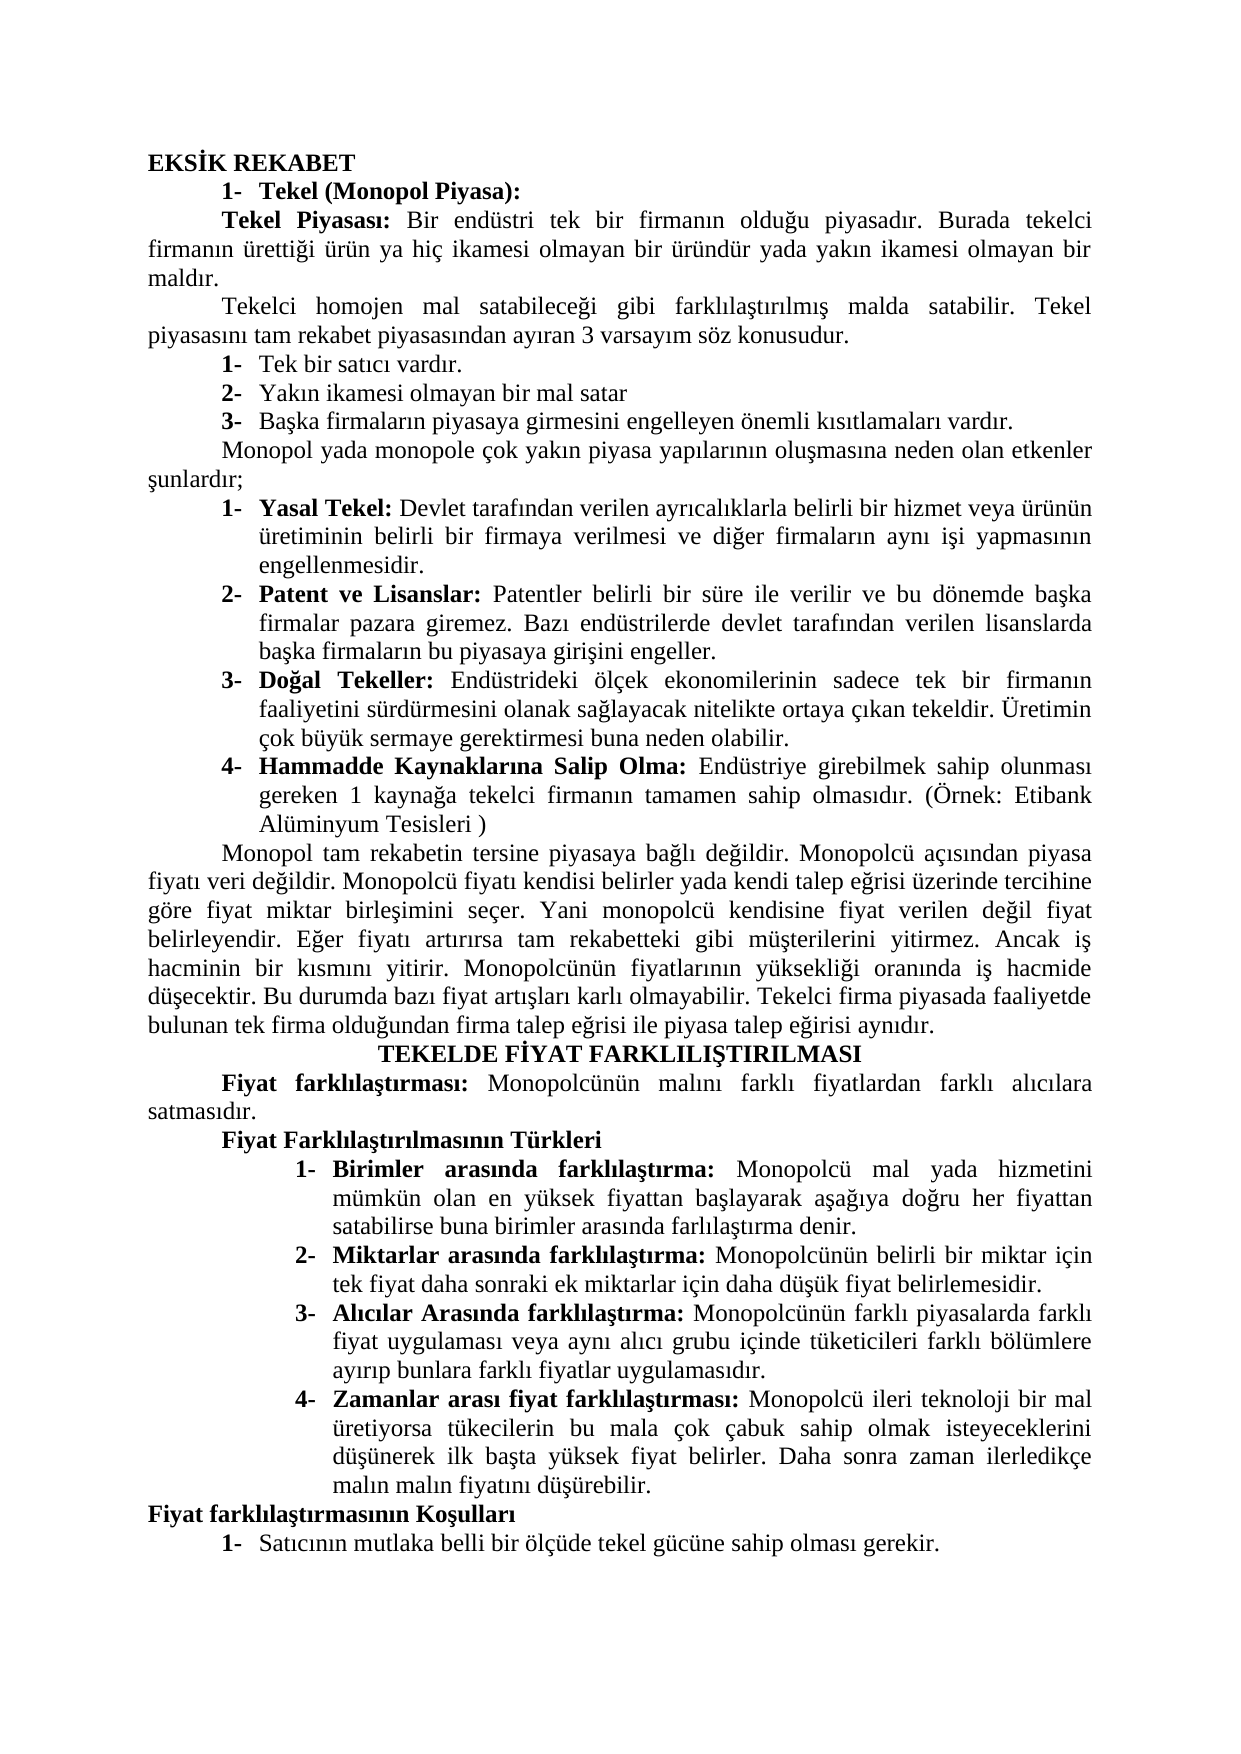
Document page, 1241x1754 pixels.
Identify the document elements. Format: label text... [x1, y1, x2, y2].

list Miktarlar arasında farklılaştırma: Monopolcünün belirli bir miktar için tek fiyat daha sonraki ek miktarlar için daha düşük fiyat belirlemesidir. [295, 1240, 1093, 1298]
text Tekel Piyasası: Bir endüstri tek bir firmanın olduğu piyasadır. Burada tekelci firmanın ürettiği ürün ya hiç ikamesi olmayan bir üründür yada yakın ikamesi olmayan bir maldır. [148, 205, 1093, 291]
list Başka firmaların piyasaya girmesini engelleyen önemli kısıtlamaları vardır. [221, 406, 1093, 435]
list Birimler arasında farklılaştırma: Monopolcü mal yada hizmetini mümkün olan en yüksek fiyattan başlayarak aşağıya doğru her fiyattan satabilirse buna birimler arasında farlılaştırma denir. [295, 1154, 1093, 1240]
text Fiyat Farklılaştırılmasının Türkleri [148, 1125, 1093, 1154]
list Zamanlar arası fiyat farklılaştırması: Monopolcü ileri teknoloji bir mal üretiyorsa tükecilerin bu mala çok çabuk sahip olmak isteyeceklerini düşünerek ilk başta yüksek fiyat belirler. Daha sonra zaman ilerledikçe malın malın fiyatını düşürebilir. [295, 1384, 1093, 1499]
list Alıcılar Arasında farklılaştırma: Monopolcünün farklı piyasalarda farklı fiyat uygulaması veya aynı alıcı grubu içinde tüketicileri farklı bölümlere ayırıp bunlara farklı fiyatlar uygulamasıdır. [295, 1298, 1093, 1384]
text Fiyat farklılaştırmasının Koşulları [148, 1499, 1093, 1528]
list Hammadde Kaynaklarına Salip Olma: Endüstriye girebilmek sahip olunması gereken 1 kaynağa tekelci firmanın tamamen sahip olmasıdır. (Örnek: Etibank Alüminyum Tesisleri ) [221, 751, 1093, 838]
text Fiyat farklılaştırması: Monopolcünün malını farklı fiyatlardan farklı alıcılara satmasıdır. [148, 1068, 1093, 1125]
text Monopol yada monopole çok yakın piyasa yapılarının oluşmasına neden olan etkenler şunlardır; [148, 435, 1093, 493]
list Yasal Tekel: Devlet tarafından verilen ayrıcalıklarla belirli bir hizmet veya ürünün üretiminin belirli bir firmaya verilmesi ve diğer firmaların aynı işi yapmasının engellenmesidir. [221, 493, 1093, 579]
list Patent ve Lisanslar: Patentler belirli bir süre ile verilir ve bu dönemde başka firmalar pazara giremez. Bazı endüstrilerde devlet tarafından verilen lisanslarda başka firmaların bu piyasaya girişini engeller. [221, 579, 1093, 665]
list Yakın ikamesi olmayan bir mal satar [221, 378, 1093, 406]
list Doğal Tekeller: Endüstrideki ölçek ekonomilerinin sadece tek bir firmanın faaliyetini sürdürmesini olanak sağlayacak nitelikte ortaya çıkan tekeldir. Üretimin çok büyük sermaye gerektirmesi buna neden olabilir. [221, 665, 1093, 751]
list Tekel (Monopol Piyasa): [221, 176, 1093, 205]
text TEKELDE FİYAT FARKLILIŞTIRILMASI [148, 1039, 1093, 1068]
text EKSİK REKABET [148, 148, 1093, 176]
text Monopol tam rekabetin tersine piyasaya bağlı değildir. Monopolcü açısından piyasa fiyatı veri değildir. Monopolcü fiyatı kendisi belirler yada kendi talep eğrisi üzerinde tercihine göre fiyat miktar birleşimini seçer. Yani monopolcü kendisine fiyat verilen değil fiyat belirleyendir. Eğer fiyatı artırırsa tam rekabetteki gibi müşterilerini yitirmez. Ancak iş hacminin bir kısmını yitirir. Monopolcünün fiyatlarının yüksekliği oranında iş hacmide düşecektir. Bu durumda bazı fiyat artışları karlı olmayabilir. Tekelci firma piyasada faaliyetde bulunan tek firma olduğundan firma talep eğrisi ile piyasa talep eğirisi aynıdır. [148, 838, 1093, 1039]
list Tek bir satıcı vardır. [221, 349, 1093, 378]
list Satıcının mutlaka belli bir ölçüde tekel gücüne sahip olması gerekir. [221, 1528, 1093, 1556]
text Tekelci homojen mal satabileceği gibi farklılaştırılmış malda satabilir. Tekel piyasasını tam rekabet piyasasından ayıran 3 varsayım söz konusudur. [148, 291, 1093, 349]
